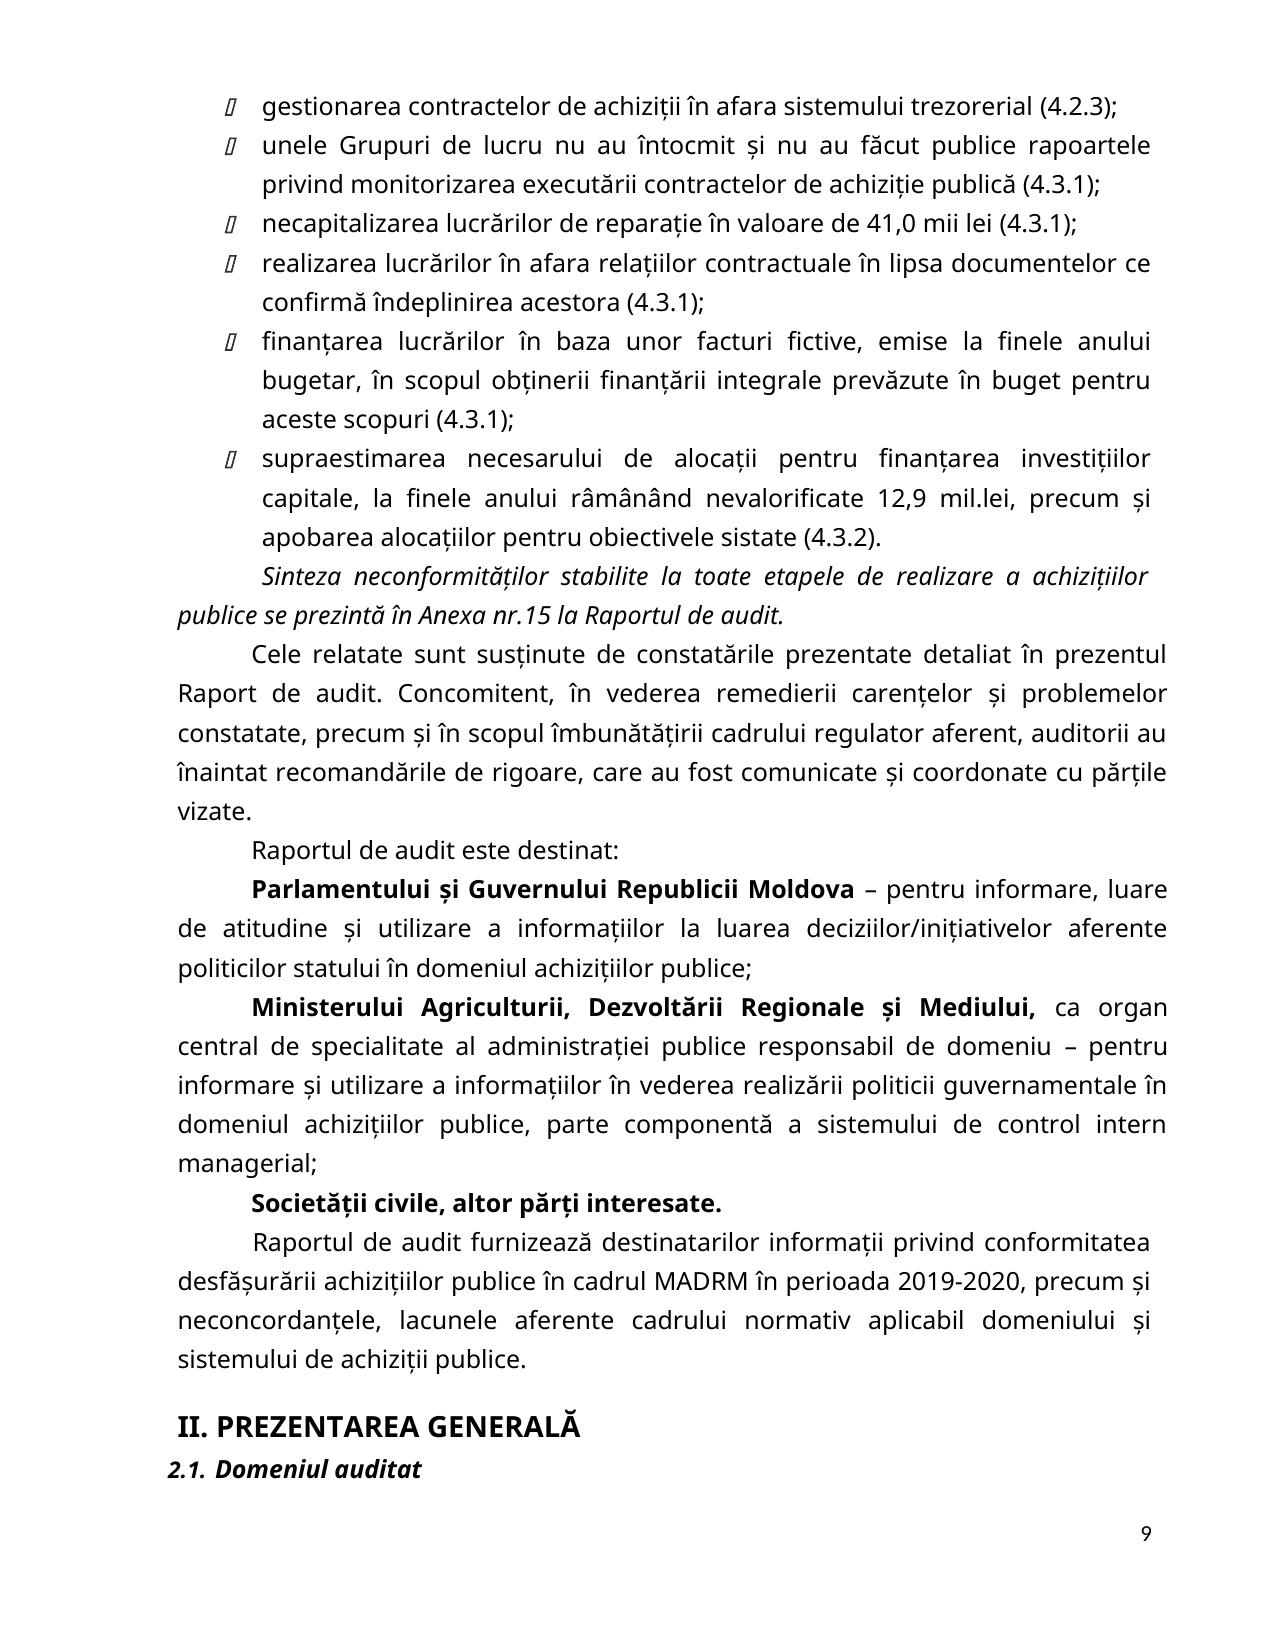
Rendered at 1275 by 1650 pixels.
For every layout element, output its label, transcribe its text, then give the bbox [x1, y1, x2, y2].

text Cele relatate sunt susținute de constatările prezentate detaliat în prezentul Raport de audit. Concomitent, în vederea remedierii carențelor şi problemelor constatate, precum și în scopul îmbunătățirii cadrului regulator aferent, auditorii au înaintat recomandările de rigoare, care au fost comunicate și coordonate cu părțile vizate. [177, 637, 1168, 828]
list necapitalizarea lucrărilor de reparație în valoare de 41,0 mii lei (4.3.1); [224, 206, 1152, 240]
list gestionarea contractelor de achiziții în afara sistemului trezorerial (4.2.3); [224, 89, 1152, 123]
list supraestimarea necesarului de alocații pentru finanțarea investițiilor capitale, la finele anului râmânând nevalorificate 12,9 mil.lei, precum și apobarea alocațiilor pentru obiectivele sistate (4.3.2). [224, 441, 1152, 553]
list unele Grupuri de lucru nu au întocmit și nu au făcut publice rapoartele privind monitorizarea executării contractelor de achiziție publică (4.3.1); [224, 128, 1152, 201]
list realizarea lucrărilor în afara relațiilor contractuale în lipsa documentelor ce confirmă îndeplinirea acestora (4.3.1); [224, 245, 1152, 318]
text Raportul de audit este destinat: [177, 833, 1152, 867]
text Societății civile, altor părți interesate. [177, 1185, 1168, 1219]
subtitle II. PREZENTAREA GENERALĂ [177, 1406, 1152, 1446]
list Sinteza neconformităților stabilite la toate etapele de realizare a achizițiilor publice se prezintă în Anexa nr.15 la Raportul de audit. [177, 559, 1152, 632]
list finanțarea lucrărilor în baza unor facturi fictive, emise la finele anului bugetar, în scopul obținerii finanțării integrale prevăzute în buget pentru aceste scopuri (4.3.1); [224, 324, 1152, 436]
list Domeniul auditat [168, 1452, 1152, 1486]
text Raportul de audit furnizează destinatarilor informații privind conformitatea desfășurării achizițiilor publice în cadrul MADRM în perioada 2019-2020, precum și neconcordanțele, lacunele aferente cadrului normativ aplicabil domeniului și sistemului de achiziții publice. [177, 1224, 1152, 1376]
text Ministerului Agriculturii, Dezvoltării Regionale și Mediului, ca organ central de specialitate al administrației publice responsabil de domeniu – pentru informare și utilizare a informațiilor în vederea realizării politicii guvernamentale în domeniul achizițiilor publice, parte componentă a sistemului de control intern managerial; [177, 989, 1168, 1180]
text Parlamentului și Guvernului Republicii Moldova – pentru informare, luare de atitudine și utilizare a informațiilor la luarea deciziilor/inițiativelor aferente politicilor statului în domeniul achizițiilor publice; [177, 872, 1168, 984]
